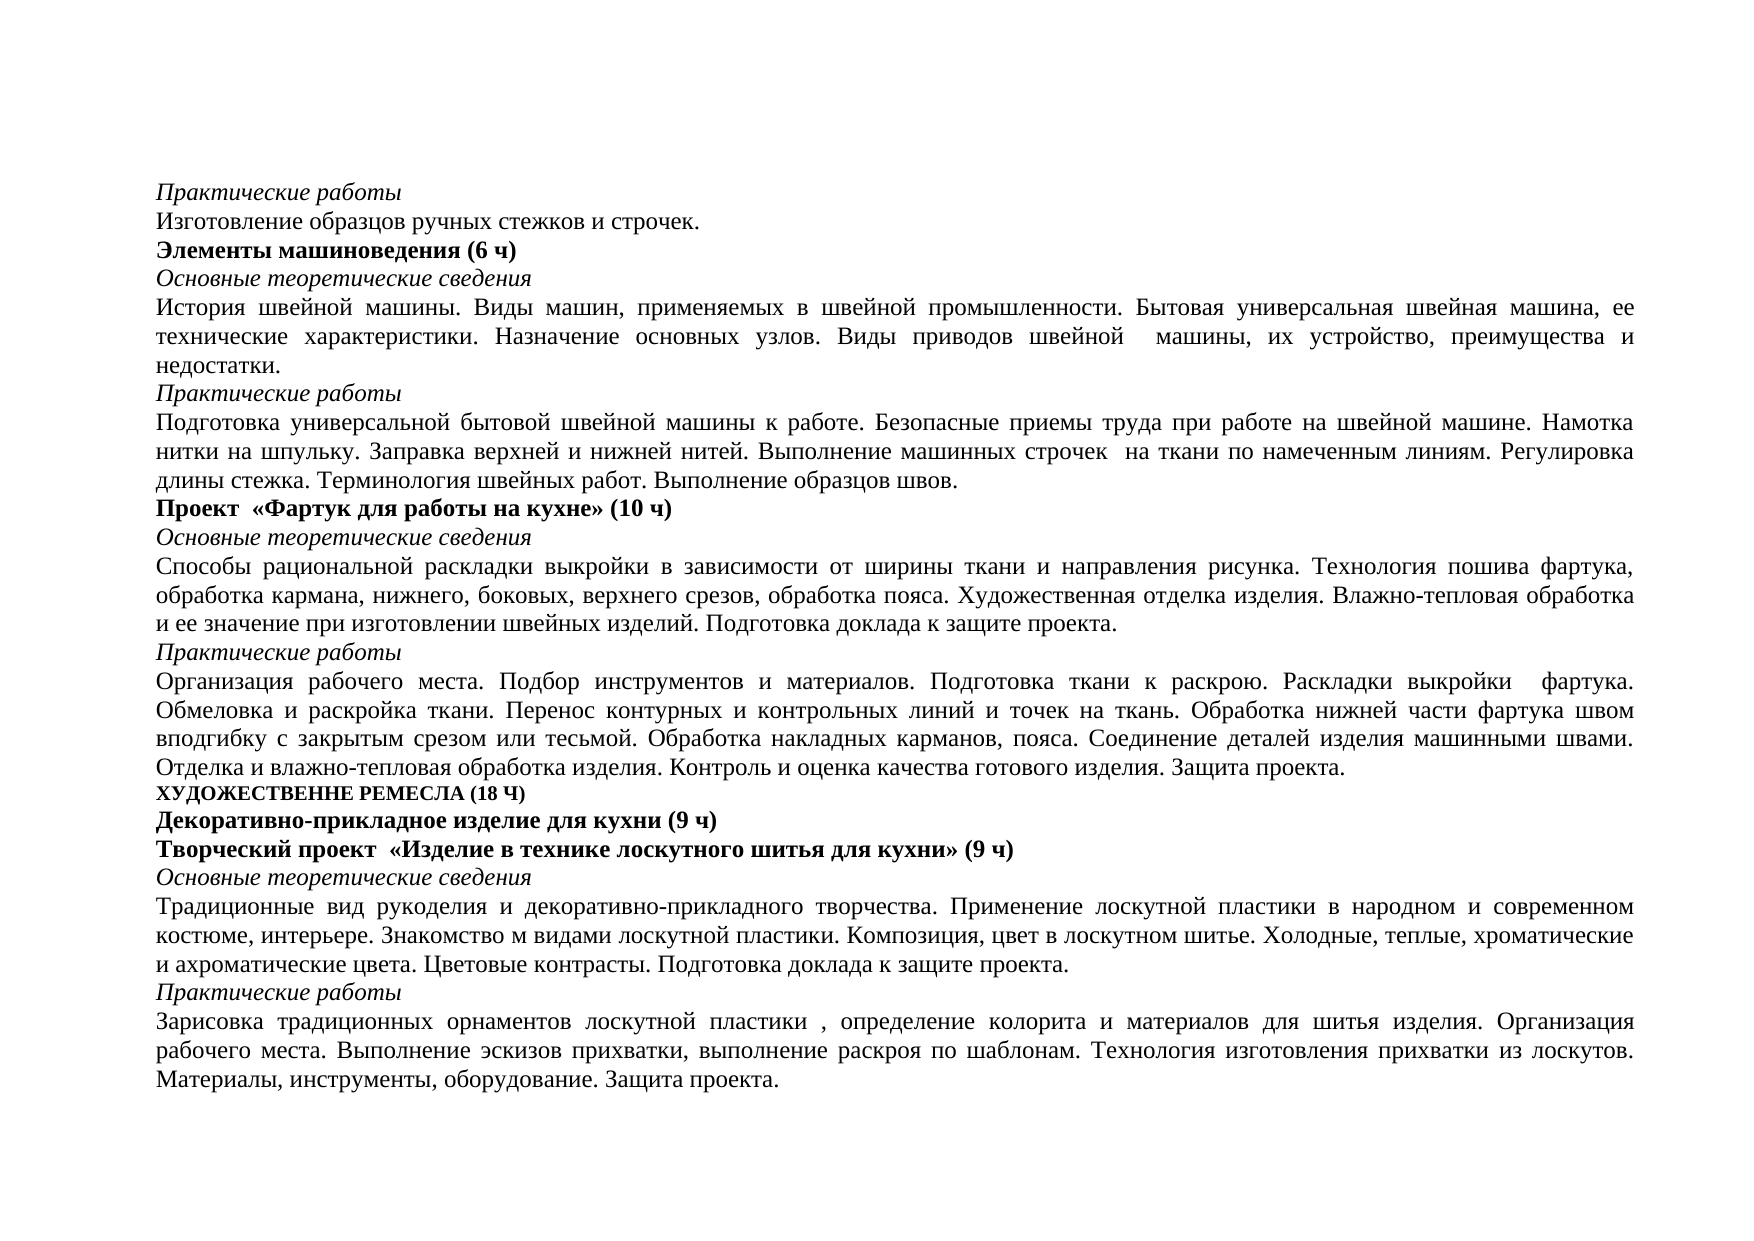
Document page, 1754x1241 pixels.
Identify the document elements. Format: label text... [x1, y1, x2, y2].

text Традиционные вид рукоделия и декоративно-прикладного творчества. Применение лоскутной пластики в народном и современном костюме, интерьере. Знакомство м видами лоскутной пластики. Композиция, цвет в лоскутном шитье. Холодные, теплые, хроматические и ахроматические цвета. Цветовые контрасты. Подготовка доклада к защите проекта. [156, 891, 1636, 977]
text Проект «Фартук для работы на кухне» (10 ч) [156, 493, 1636, 522]
text Организация рабочего места. Подбор инструментов и материалов. Подготовка ткани к раскрою. Раскладки выкройки фартука. Обмеловка и раскройка ткани. Перенос контурных и контрольных линий и точек на ткань. Обработка нижней части фартука швом вподгибку с закрытым срезом или тесьмой. Обработка накладных карманов, пояса. Соединение деталей изделия машинными швами. Отделка и влажно-тепловая обработка изделия. Контроль и оценка качества готового изделия. Защита проекта. [156, 666, 1636, 781]
text Способы рациональной раскладки выкройки в зависимости от ширины ткани и направления рисунка. Технология пошива фартука, обработка кармана, нижнего, боковых, верхнего срезов, обработка пояса. Художественная отделка изделия. Влажно-тепловая обработка и ее значение при изготовлении швейных изделий. Подготовка доклада к защите проекта. [156, 551, 1636, 637]
text Практические работы [156, 977, 1636, 1006]
text Практические работы [156, 637, 1636, 666]
text Элементы машиноведения (6 ч) [156, 235, 1636, 263]
text Творческий проект «Изделие в технике лоскутного шитья для кухни» (9 ч) [156, 834, 1636, 862]
text ХУДОЖЕСТВЕННЕ РЕМЕСЛА (18 Ч) [156, 781, 1636, 805]
text Основные теоретические сведения [156, 263, 1636, 292]
text Изготовление образцов ручных стежков и строчек. [156, 206, 1636, 235]
text История швейной машины. Виды машин, применяемых в швейной промышленности. Бытовая универсальная швейная машина, ее технические характеристики. Назначение основных узлов. Виды приводов швейной машины, их устройство, преимущества и недостатки. [156, 292, 1636, 378]
text Основные теоретические сведения [156, 522, 1636, 551]
text Практические работы [156, 177, 1636, 206]
text Декоративно-прикладное изделие для кухни (9 ч) [156, 805, 1636, 834]
text Подготовка универсальной бытовой швейной машины к работе. Безопасные приемы труда при работе на швейной машине. Намотка нитки на шпульку. Заправка верхней и нижней нитей. Выполнение машинных строчек на ткани по намеченным линиям. Регулировка длины стежка. Терминология швейных работ. Выполнение образцов швов. [156, 407, 1636, 493]
text Основные теоретические сведения [156, 862, 1636, 891]
text Зарисовка традиционных орнаментов лоскутной пластики , определение колорита и материалов для шитья изделия. Организация рабочего места. Выполнение эскизов прихватки, выполнение раскроя по шаблонам. Технология изготовления прихватки из лоскутов. Материалы, инструменты, оборудование. Защита проекта. [156, 1006, 1636, 1092]
text Практические работы [156, 378, 1636, 407]
